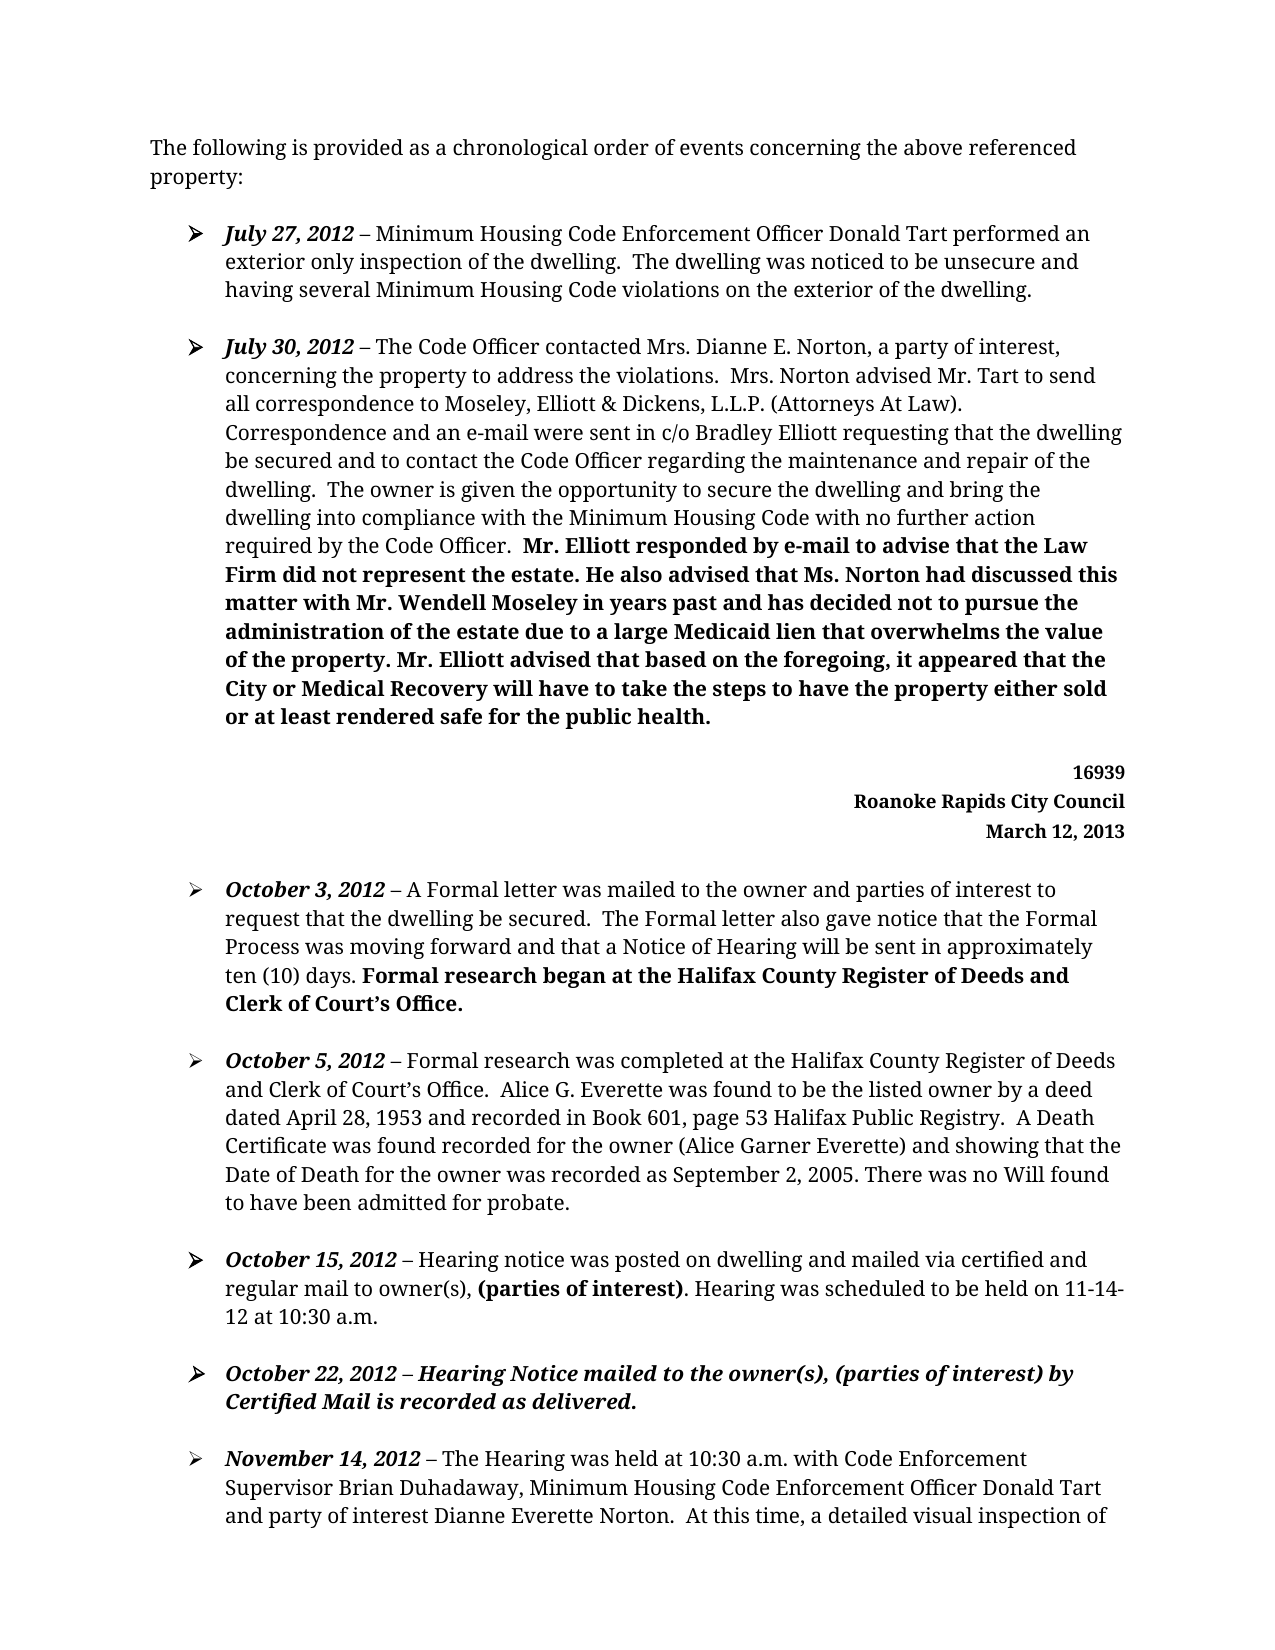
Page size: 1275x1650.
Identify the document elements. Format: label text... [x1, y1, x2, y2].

list July 27, 2012 – Minimum Housing Code Enforcement Officer Donald Tart performed an exterior only inspection of the dwelling. The dwelling was noticed to be unsecure and having several Minimum Housing Code violations on the exterior of the dwelling. [187, 219, 1125, 304]
list October 15, 2012 – Hearing notice was posted on dwelling and mailed via certified and regular mail to owner(s), (parties of interest). Hearing was scheduled to be held on 11-14-12 at 10:30 a.m. [187, 1245, 1125, 1331]
list July 30, 2012 – The Code Officer contacted Mrs. Dianne E. Norton, a party of interest, concerning the property to address the violations. Mrs. Norton advised Mr. Tart to send all correspondence to Moseley, Elliott & Dickens, L.L.P. (Attorneys At Law). Correspondence and an e-mail were sent in c/o Bradley Elliott requesting that the dwelling be secured and to contact the Code Officer regarding the maintenance and repair of the dwelling. The owner is given the opportunity to secure the dwelling and bring the dwelling into compliance with the Minimum Housing Code with no further action required by the Code Officer. Mr. Elliott responded by e-mail to advise that the Law Firm did not represent the estate. He also advised that Ms. Norton had discussed this matter with Mr. Wendell Moseley in years past and has decided not to pursue the administration of the estate due to a large Medicaid lien that overwhelms the value of the property. Mr. Elliott advised that based on the foregoing, it appeared that the City or Medical Recovery will have to take the steps to have the property either sold or at least rendered safe for the public health. [187, 332, 1125, 731]
list 16939 [225, 759, 1125, 785]
list October 5, 2012 – Formal research was completed at the Halifax County Register of Deeds and Clerk of Court’s Office. Alice G. Everette was found to be the listed owner by a deed dated April 28, 1953 and recorded in Book 601, page 53 Halifax Public Registry. A Death Certificate was found recorded for the owner (Alice Garner Everette) and showing that the Date of Death for the owner was recorded as September 2, 2005. There was no Will found to have been admitted for probate. [187, 1046, 1125, 1217]
text The following is provided as a chronological order of events concerning the above referenced property: [150, 133, 1125, 190]
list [187, 1444, 1125, 1530]
list October 22, 2012 – Hearing Notice mailed to the owner(s), (parties of interest) by Certified Mail is recorded as delivered. [187, 1359, 1125, 1416]
list October 3, 2012 – A Formal letter was mailed to the owner and parties of interest to request that the dwelling be secured. The Formal letter also gave notice that the Formal Process was moving forward and that a Notice of Hearing will be sent in approximately ten (10) days. Formal research began at the Halifax County Register of Deeds and Clerk of Court’s Office. [187, 876, 1125, 1018]
list March 12, 2013 [225, 818, 1125, 843]
list Roanoke Rapids City Council [225, 789, 1125, 814]
